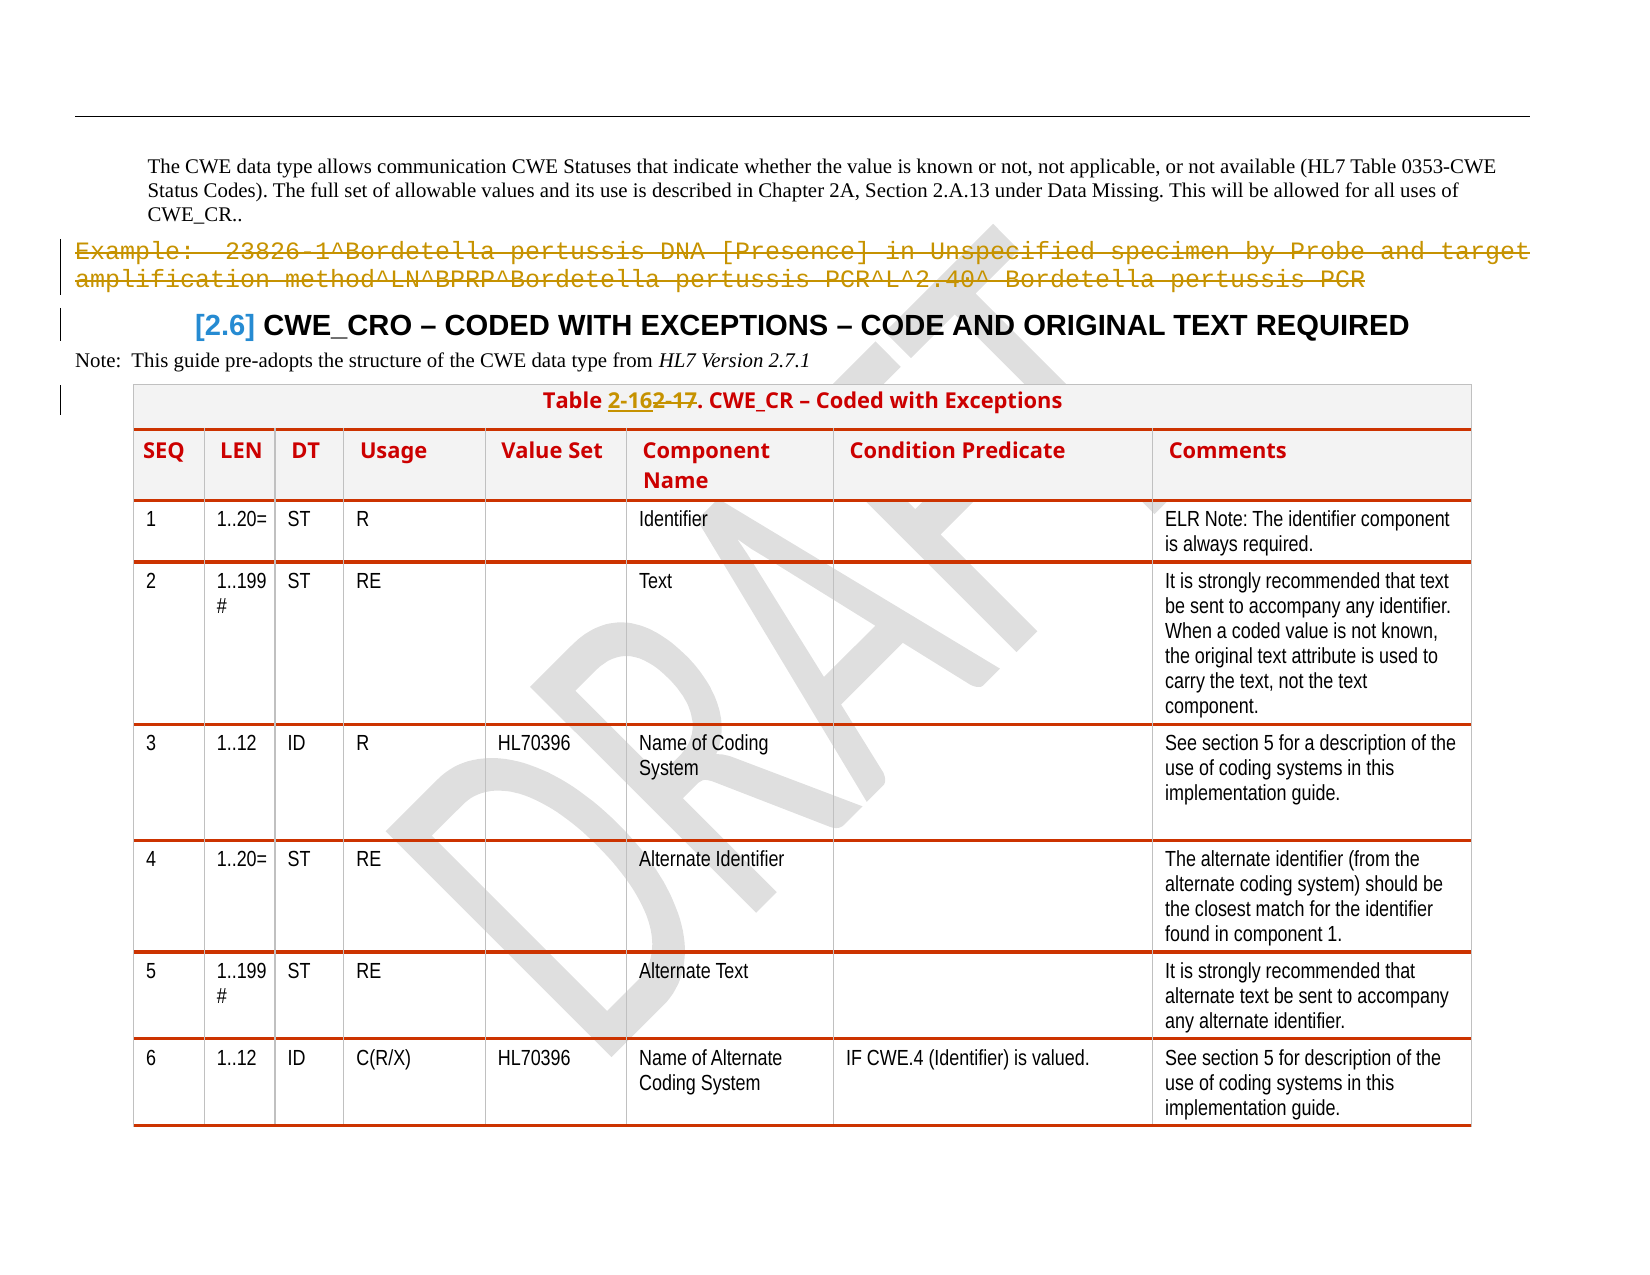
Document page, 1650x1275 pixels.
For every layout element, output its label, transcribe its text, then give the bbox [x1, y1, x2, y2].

table_cell Comments [1153, 431, 1471, 499]
table_cell 1..20= [205, 502, 274, 560]
table_cell [834, 502, 1152, 560]
table_cell Value Set [486, 431, 626, 499]
table_cell R [344, 726, 485, 838]
table_cell It is strongly recommended that alternate text be sent to accompany any alternate identifier. [1153, 954, 1471, 1037]
table_cell ID [276, 726, 343, 838]
table_cell [486, 502, 626, 560]
table_cell [834, 954, 1152, 1037]
table_cell Identifier [627, 502, 833, 560]
table_cell ST [276, 502, 343, 560]
table_cell [486, 564, 626, 722]
table_cell 4 [134, 842, 204, 950]
table_cell 1..199# [205, 564, 274, 722]
table_cell [834, 726, 1152, 838]
table_cell ternate Identifier [627, 842, 833, 950]
table_cell [834, 842, 1152, 950]
table_cell Condition Predicate [834, 431, 1152, 499]
text The CWE data type allows communication CWE Statuses that indicate whether the value is known or not, not applicable, or not available (HL7 Table 0353-CWE Status Codes). The full set of allowable values and its use is described in Chapter 2A, Section 2.A.13 under Data Missing. This will be allowed for all uses of CWE_CR.. [147, 154, 1530, 226]
table_header Table 2. CWE_CR – Coded with Exceptions [134, 385, 1471, 428]
table_cell R [344, 502, 485, 560]
table_cell ELR Note: The identifier component is always required. [1153, 502, 1471, 560]
table_cell ST [276, 842, 343, 950]
table_cell IF CWE.4 (Identifier) is valued. [834, 1040, 1152, 1124]
table_cell It is strongly recommended that text be sent to accompany any identifier. When a coded value is not known, the original text attribute is used to carry the text, not the text component. [1153, 564, 1471, 722]
table_cell DT [276, 431, 343, 499]
table_cell [486, 842, 626, 950]
table_cell 6 [134, 1040, 204, 1124]
table_cell Name of Coding System [627, 726, 833, 838]
table_cell The alternate identifier (from the alternate coding system) should be the closest match for the identifier found in component 1. [1153, 842, 1471, 950]
table_cell HL70396 [486, 726, 626, 838]
table_cell Text [627, 564, 833, 722]
table_cell [486, 954, 626, 1037]
table_cell 1..12 [205, 726, 274, 838]
table_cell Usage [344, 431, 485, 499]
subtitle CWE_CRO – Coded with Exceptions – Code and Original Text Required [195, 308, 1530, 341]
table_cell LEN [205, 431, 274, 499]
table_cell RE [344, 842, 485, 950]
table_cell 1..12 [205, 1040, 274, 1124]
table_cell RE [344, 564, 485, 722]
table_cell 3 [134, 726, 204, 838]
table_cell C(R/X) [344, 1040, 485, 1124]
text Note: This guide pre-adopts the structure of the CWE data type from HL7 Version 2.7.1 [75, 348, 1530, 372]
table_cell RE [344, 954, 485, 1037]
table_cell 2 [134, 564, 204, 722]
table_cell 5 [134, 954, 204, 1037]
table_cell [834, 564, 1152, 722]
table_cell SEQ [134, 431, 204, 499]
table_cell Name of ternate Coding System [627, 1040, 833, 1124]
table_cell 1..20= [205, 842, 274, 950]
table_cell ST [276, 954, 343, 1037]
table_cell HL70396 [486, 1040, 626, 1124]
table_cell ternate Text [627, 954, 833, 1037]
table_cell Component Name [627, 431, 833, 499]
table_cell ST [276, 564, 343, 722]
table_cell 1 [134, 502, 204, 560]
table_cell ID [276, 1040, 343, 1124]
table_cell 1..199# [205, 954, 274, 1037]
